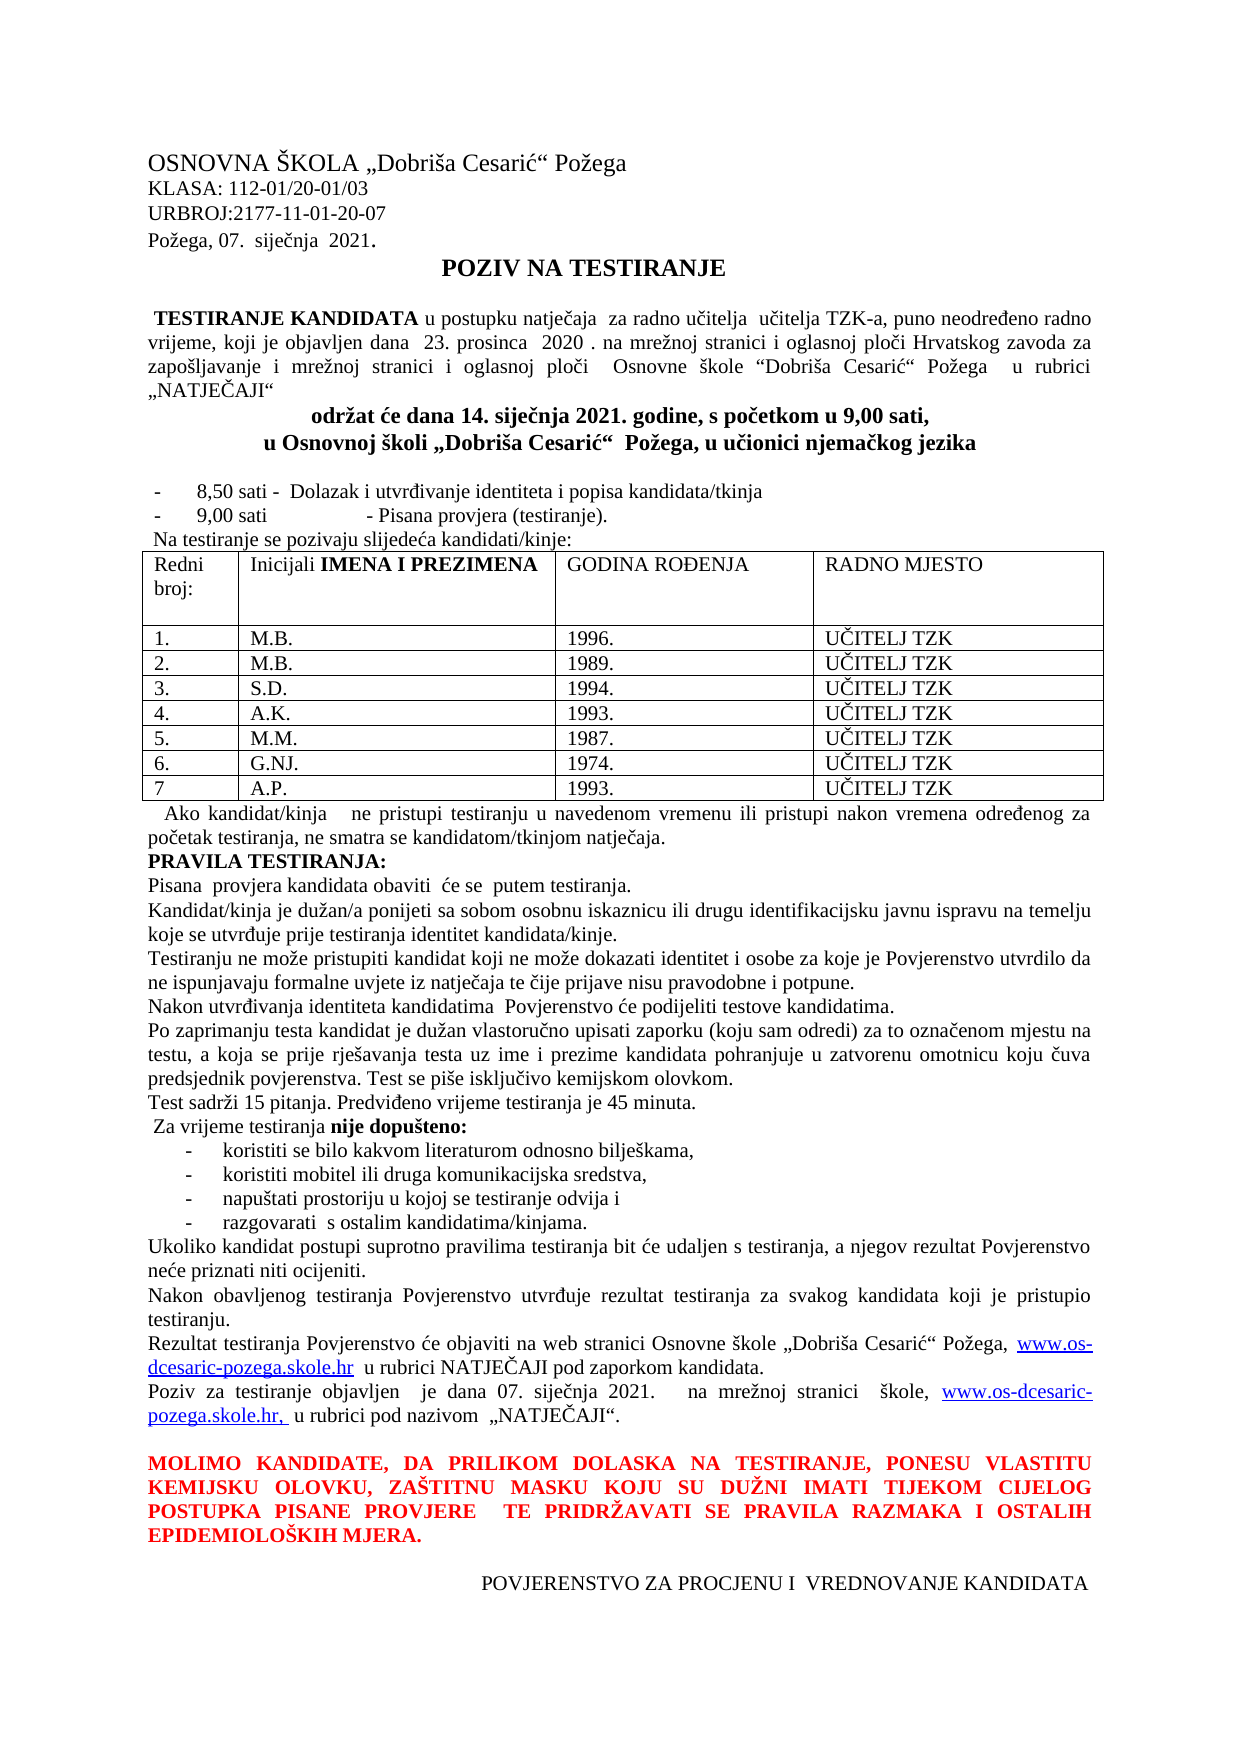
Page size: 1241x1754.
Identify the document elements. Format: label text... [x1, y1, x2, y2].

text Pisana provjera kandidata obaviti će se putem testiranja. [148, 873, 1093, 897]
table_cell S.D. [239, 676, 555, 700]
table_cell UČITELJ TZK [814, 726, 1103, 750]
text održat će dana 14. siječnja 2021. godine, s početkom u 9,00 sati, [148, 402, 1093, 429]
text Na testiranje se pozivaju slijedeća kandidati/kinje: [148, 527, 1093, 551]
table_cell 1987. [556, 726, 813, 750]
list 9,00 sati - Pisana provjera (testiranje). [154, 503, 1093, 527]
table_cell M.B. [239, 626, 555, 649]
text Nakon utvrđivanja identiteta kandidatima Povjerenstvo će podijeliti testove kandidatima. [148, 994, 1093, 1018]
table_cell UČITELJ TZK [814, 626, 1103, 649]
text Ako kandidat/kinja ne pristupi testiranju u navedenom vremenu ili pristupi nakon vremena određenog za početak testiranja, ne smatra se kandidatom/tkinjom natječaja. [148, 801, 1093, 849]
table_cell 1. [143, 626, 238, 649]
table_cell UČITELJ TZK [814, 676, 1103, 700]
table_cell 5. [143, 726, 238, 750]
text Za vrijeme testiranja nije dopušteno: [148, 1114, 1093, 1138]
text Kandidat/kinja je dužan/a ponijeti sa sobom osobnu iskaznicu ili drugu identifikacijsku javnu ispravu na temelju koje se utvrđuje prije testiranja identitet kandidata/kinje. [148, 897, 1093, 946]
list napuštati prostoriju u kojoj se testiranje odvija i [185, 1186, 1093, 1210]
text Ukoliko kandidat postupi suprotno pravilima testiranja bit će udaljen s testiranja, a njegov rezultat Povjerenstvo neće priznati niti ocijeniti. [148, 1234, 1093, 1282]
text Nakon obavljenog testiranja Povjerenstvo utvrđuje rezultat testiranja za svakog kandidata koji je pristupio testiranju. [148, 1282, 1093, 1331]
table_cell M.M. [239, 726, 555, 750]
table_cell 4. [143, 701, 238, 725]
table_header GODINA ROĐENJA [556, 552, 813, 624]
table_cell UČITELJ TZK [814, 651, 1103, 675]
list koristiti se bilo kakvom literaturom odnosno bilješkama, [185, 1138, 1093, 1162]
table_cell G.NJ. [239, 751, 555, 775]
table_cell UČITELJ TZK [814, 751, 1103, 775]
text PRAVILA TESTIRANJA: [148, 849, 1093, 873]
text Poziv za testiranje objavljen je dana 07. siječnja 2021. na mrežnoj stranici škole, www.os-dcesaric-pozega.skole.hr, u rubrici pod nazivom „NATJEČAJI“. [148, 1379, 1093, 1427]
table_cell 1996. [556, 626, 813, 649]
table_cell 1993. [556, 701, 813, 725]
table_cell 6. [143, 751, 238, 775]
table_cell 1993. [556, 776, 813, 800]
table_cell 3. [143, 676, 238, 700]
table_cell 2. [143, 651, 238, 675]
text KLASA: 112-01/20-01/03 [148, 176, 1093, 200]
text Test sadrži 15 pitanja. Predviđeno vrijeme testiranja je 45 minuta. [148, 1090, 1093, 1114]
text MOLIMO KANDIDATE, DA PRILIKOM DOLASKA NA TESTIRANJE, PONESU VLASTITU KEMIJSKU OLOVKU, ZAŠTITNU MASKU KOJU SU DUŽNI IMATI TIJEKOM CIJELOG POSTUPKA PISANE PROVJERE TE PRIDRŽAVATI SE PRAVILA RAZMAKA I OSTALIH EPIDEMIOLOŠKIH MJERA. [148, 1451, 1093, 1547]
table_cell 1989. [556, 651, 813, 675]
table_cell 1994. [556, 676, 813, 700]
table_header RADNO MJESTO [814, 552, 1103, 624]
table_header Redni broj: [143, 552, 238, 624]
list koristiti mobitel ili druga komunikacijska sredstva, [185, 1162, 1093, 1186]
text Testiranju ne može pristupiti kandidat koji ne može dokazati identitet i osobe za koje je Povjerenstvo utvrdilo da ne ispunjavaju formalne uvjete iz natječaja te čije prijave nisu pravodobne i potpune. [148, 946, 1093, 994]
list 8,50 sati - Dolazak i utvrđivanje identiteta i popisa kandidata/tkinja [154, 479, 1093, 503]
table_cell UČITELJ TZK [814, 701, 1103, 725]
text POVJERENSTVO ZA PROCJENU I VREDNOVANJE KANDIDATA [148, 1571, 1093, 1595]
text Rezultat testiranja Povjerenstvo će objaviti na web stranici Osnovne škole „Dobriša Cesarić“ Požega, www.os-dcesaric-pozega.skole.hr u rubrici NATJEČAJI pod zaporkom kandidata. [148, 1331, 1093, 1379]
table_cell 7 [143, 776, 238, 800]
text OSNOVNA ŠKOLA „Dobriša Cesarić“ Požega [148, 148, 1093, 176]
text URBROJ:2177-11-01-20-07 [148, 200, 1093, 224]
table_header Inicijali IMENA I PREZIMENA [239, 552, 555, 624]
table_cell A.P. [239, 776, 555, 800]
table_cell M.B. [239, 651, 555, 675]
text POZIV NA TESTIRANJE [148, 253, 1093, 282]
text Po zaprimanju testa kandidat je dužan vlastoručno upisati zaporku (koju sam odredi) za to označenom mjestu na testu, a koja se prije rješavanja testa uz ime i prezime kandidata pohranjuje u zatvorenu omotnicu koju čuva predsjednik povjerenstva. Test se piše isključivo kemijskom olovkom. [148, 1018, 1093, 1090]
text TESTIRANJE KANDIDATA u postupku natječaja za radno učitelja učitelja TZK-a, puno neodređeno radno vrijeme, koji je objavljen dana 23. prosinca 2020 . na mrežnoj stranici i oglasnoj ploči Hrvatskog zavoda za zapošljavanje i mrežnoj stranici i oglasnoj ploči Osnovne škole “Dobriša Cesarić“ Požega u rubrici „NATJEČAJI“ [148, 306, 1093, 402]
text Požega, 07. siječnja 2021. [148, 224, 1093, 253]
text u Osnovnoj školi „Dobriša Cesarić“ Požega, u učionici njemačkog jezika [148, 429, 1093, 455]
table_cell UČITELJ TZK [814, 776, 1103, 800]
table_cell A.K. [239, 701, 555, 725]
list razgovarati s ostalim kandidatima/kinjama. [185, 1210, 1093, 1234]
table_cell 1974. [556, 751, 813, 775]
